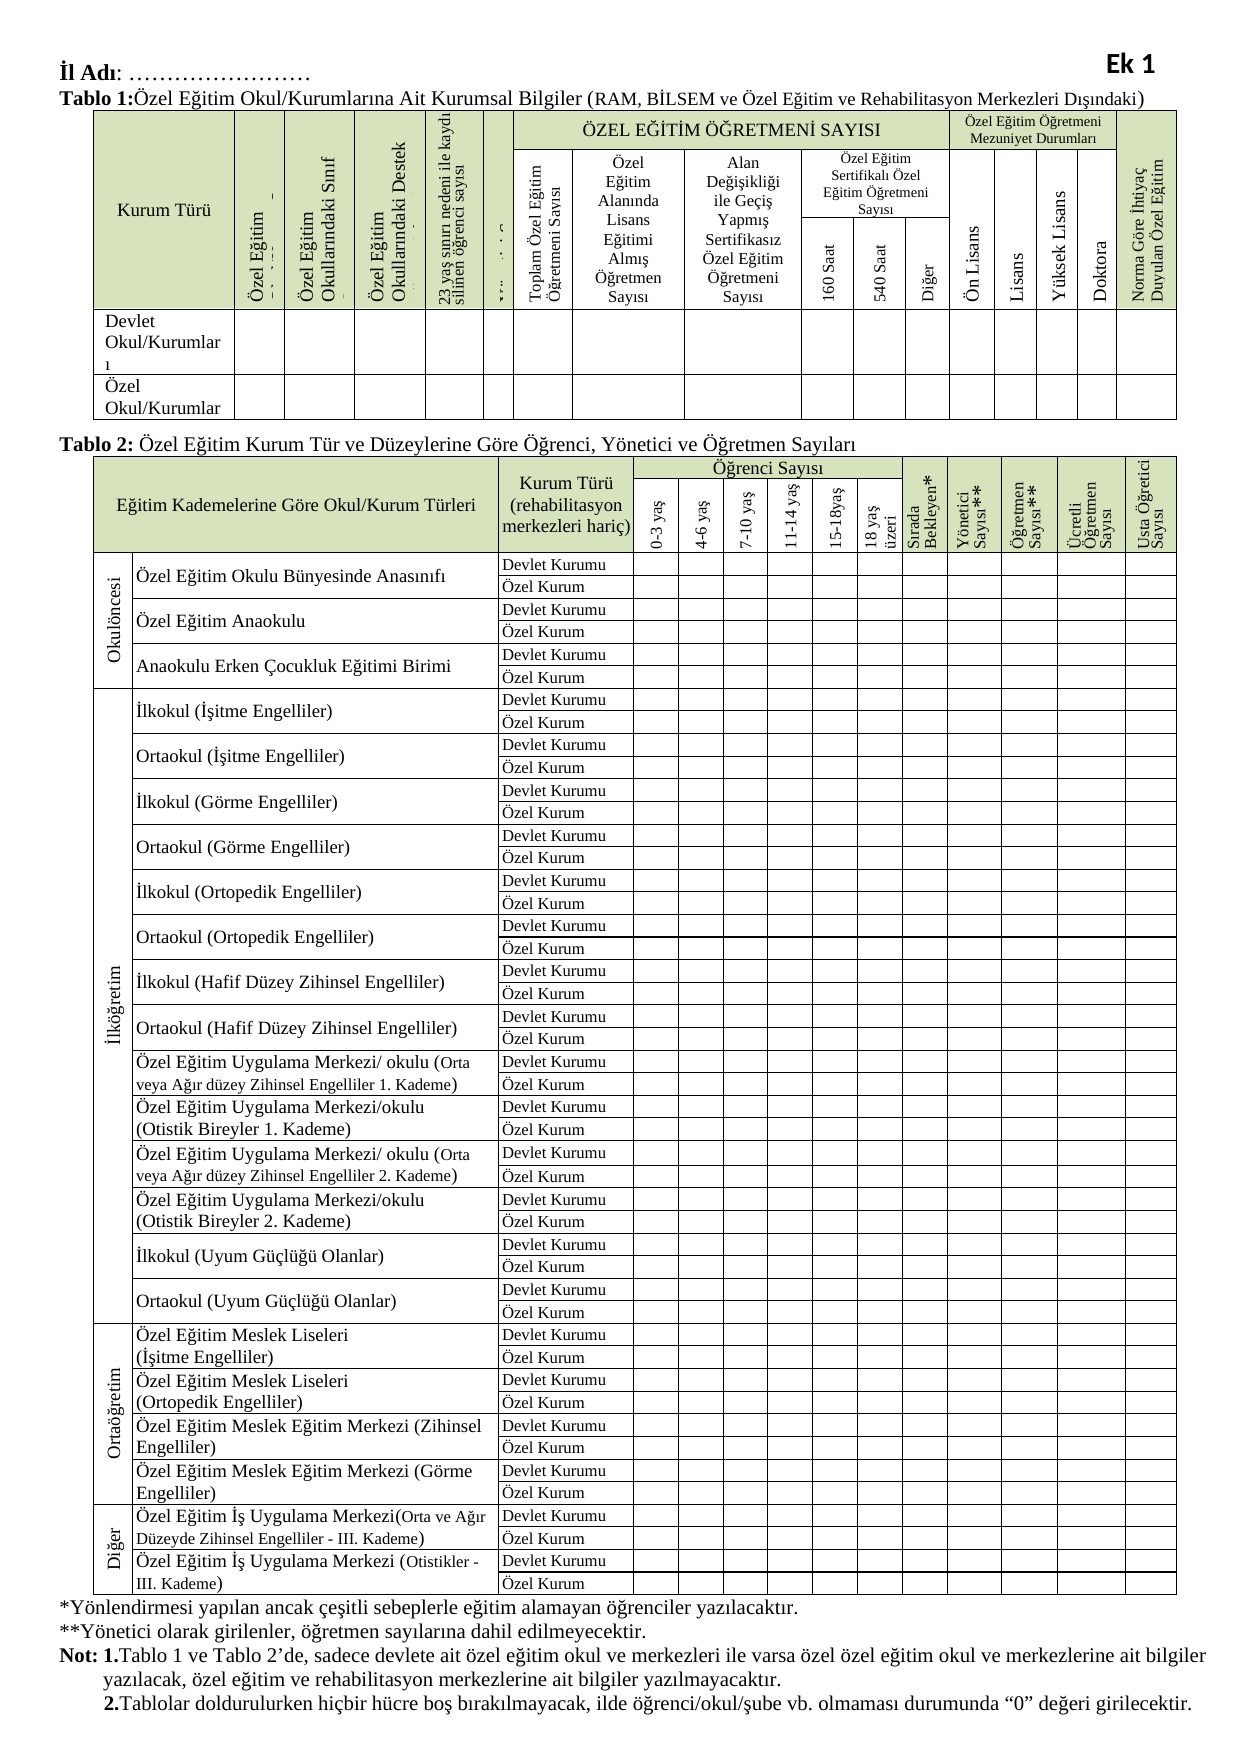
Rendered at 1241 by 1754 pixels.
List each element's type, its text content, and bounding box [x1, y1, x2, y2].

table_cell [1058, 734, 1125, 756]
text Tablo 1:Özel Eğitim Okul/Kurumlarına Ait Kurumsal Bilgiler (RAM, BİLSEM ve Özel Eğitim ve Rehabilitasyon Merkezleri Dışındaki) [59, 85, 1211, 109]
table_cell [634, 711, 678, 733]
table_cell [948, 1437, 1001, 1458]
table_cell [995, 375, 1036, 418]
table_cell [1126, 1324, 1176, 1345]
table_cell Devlet Kurumu [499, 1141, 633, 1164]
table_cell [634, 1073, 678, 1095]
table_cell [768, 960, 812, 982]
table_cell Özel Kurum [499, 1527, 633, 1549]
table_cell [1126, 892, 1176, 914]
table_cell [948, 1527, 1001, 1549]
table_cell [724, 553, 767, 575]
table_cell [858, 1550, 902, 1571]
table_cell [903, 1141, 947, 1164]
table_cell [1126, 1527, 1176, 1549]
table_cell [634, 847, 678, 869]
table_cell Devlet Kurumu [499, 1096, 633, 1117]
table_cell [948, 1482, 1001, 1504]
table_cell [1126, 1096, 1176, 1117]
table_cell 7-10 yaş [724, 479, 767, 552]
table_cell [1126, 621, 1176, 643]
table_cell [1117, 375, 1176, 418]
table_cell [1058, 1028, 1125, 1049]
table_cell [1058, 1301, 1125, 1323]
table_cell [948, 1550, 1001, 1571]
table_cell Ortaokul (Hafif Düzey Zihinsel Engelliler) [133, 1005, 498, 1049]
table_cell [858, 689, 902, 710]
table_cell [813, 915, 857, 936]
table_cell [948, 1460, 1001, 1481]
table_cell 15-18yaş [813, 479, 857, 552]
table_cell Özel Kurum [499, 938, 633, 959]
table_cell Devlet Kurumu [499, 825, 633, 846]
table_cell [768, 1550, 812, 1571]
table_cell [768, 711, 812, 733]
table_cell [858, 576, 902, 597]
table_cell [679, 1369, 723, 1391]
table_cell Okulöncesi [94, 553, 132, 688]
table_cell [903, 1460, 947, 1481]
table_cell [948, 960, 1001, 982]
table_cell [1002, 1211, 1057, 1232]
table_cell [1126, 1301, 1176, 1323]
table_cell [679, 1073, 723, 1095]
table_cell [858, 1324, 902, 1345]
table_cell [858, 825, 902, 846]
table_cell [724, 1051, 767, 1072]
table_cell [948, 1256, 1001, 1278]
table_cell [724, 1279, 767, 1300]
table_cell [634, 1051, 678, 1072]
table_cell [903, 1482, 947, 1504]
table_cell Özel Kurum [499, 983, 633, 1004]
table_cell [903, 1256, 947, 1278]
table_cell İlkokul (Ortopedik Engelliler) [133, 870, 498, 914]
table_cell [679, 1527, 723, 1549]
table_cell [858, 1392, 902, 1413]
table_cell [903, 1211, 947, 1232]
table_cell [724, 621, 767, 643]
table_cell [1058, 599, 1125, 620]
table_cell Devlet Kurumu [499, 870, 633, 891]
table_cell [679, 757, 723, 778]
table_cell [858, 1482, 902, 1504]
table_header Yönetici Sayısı [484, 111, 513, 308]
table_cell [724, 1505, 767, 1526]
table_cell [634, 734, 678, 756]
table_cell [1126, 644, 1176, 665]
table_cell [813, 1028, 857, 1049]
table_cell [1078, 375, 1116, 418]
table_cell [724, 1460, 767, 1481]
table_cell [724, 779, 767, 801]
text *Yönlendirmesi yapılan ancak çeşitli sebeplerle eğitim alamayan öğrenciler yazılacaktır. [59, 1595, 1211, 1619]
table_cell [948, 1234, 1001, 1255]
table_cell [1126, 1188, 1176, 1210]
table_cell [813, 1096, 857, 1117]
table_cell [634, 1188, 678, 1210]
table_cell [858, 1073, 902, 1095]
table_cell [724, 734, 767, 756]
table_cell [1126, 1550, 1176, 1571]
table_cell [1058, 553, 1125, 575]
table_cell [724, 870, 767, 891]
table_cell Devlet Kurumu [499, 779, 633, 801]
table_cell [1002, 1256, 1057, 1278]
table_cell [948, 734, 1001, 756]
table_cell [768, 1188, 812, 1210]
table_cell [906, 310, 949, 374]
table_cell [813, 892, 857, 914]
table_cell Devlet Kurumu [499, 553, 633, 575]
table_cell [948, 576, 1001, 597]
table_cell [1126, 983, 1176, 1004]
table_cell [426, 375, 483, 418]
table_cell [948, 915, 1001, 936]
table_cell [1002, 1437, 1057, 1458]
table_cell [634, 1482, 678, 1504]
table_cell [1058, 576, 1125, 597]
table_cell [858, 847, 902, 869]
table_cell [854, 310, 905, 374]
table_cell [1126, 825, 1176, 846]
table_cell [634, 1460, 678, 1481]
table_cell [768, 847, 812, 869]
table_cell [903, 1279, 947, 1300]
table_cell [948, 802, 1001, 823]
table_cell [724, 1414, 767, 1436]
table_cell [1058, 825, 1125, 846]
table_cell 18 yaş üzeri [858, 479, 902, 552]
table_cell [903, 1166, 947, 1187]
table_cell Yüksek Lisans [1037, 150, 1077, 308]
table_cell Devlet Kurumu [499, 1414, 633, 1436]
table_cell [679, 1188, 723, 1210]
table_cell [948, 825, 1001, 846]
table_cell [724, 1234, 767, 1255]
table_cell [634, 915, 678, 936]
table_cell [514, 310, 572, 374]
table_cell [1002, 1482, 1057, 1504]
table_cell [634, 1028, 678, 1049]
table_cell Özel Eğitim Uygulama Merkezi/ okulu (Orta veya Ağır düzey Zihinsel Engelliler 1. Kademe) [133, 1051, 498, 1095]
table_cell [858, 938, 902, 959]
table_cell [634, 1392, 678, 1413]
table_cell [995, 310, 1036, 374]
table_cell [634, 1234, 678, 1255]
table_cell [903, 870, 947, 891]
table_header 23 yaş sınırı nedeni ile kaydı silinen öğrenci sayısı [426, 111, 483, 308]
table_cell [903, 1392, 947, 1413]
table_cell [1058, 779, 1125, 801]
table_cell [903, 599, 947, 620]
table_cell [1126, 1234, 1176, 1255]
table_cell [768, 1414, 812, 1436]
table_cell [679, 1279, 723, 1300]
table_cell [724, 1256, 767, 1278]
table_cell Özel Eğitim Anaokulu [133, 599, 498, 643]
table_cell [1002, 644, 1057, 665]
table_cell [858, 1414, 902, 1436]
table_cell [903, 1096, 947, 1117]
table_cell [1058, 892, 1125, 914]
table_cell 540 Saat [854, 218, 905, 308]
table_cell [813, 1505, 857, 1526]
table_cell [858, 915, 902, 936]
table_cell [1126, 960, 1176, 982]
table_cell [768, 644, 812, 665]
table_cell [768, 599, 812, 620]
table_cell [948, 1346, 1001, 1368]
table_cell [724, 1392, 767, 1413]
table_cell [768, 553, 812, 575]
table_cell [1058, 1211, 1125, 1232]
table_cell [724, 1073, 767, 1095]
table_cell [903, 1505, 947, 1526]
table_cell [1002, 1460, 1057, 1481]
table_cell Özel Eğitim Okulu Bünyesinde Anasınıfı [133, 553, 498, 597]
table_cell [634, 1005, 678, 1027]
table_cell [858, 779, 902, 801]
table_header Yönetici Sayısı** [948, 457, 1001, 552]
table_cell [1002, 892, 1057, 914]
table_cell [802, 310, 853, 374]
table_cell [634, 960, 678, 982]
table_cell Özel Kurum [499, 711, 633, 733]
table_cell Özel Kurum [499, 1482, 633, 1504]
table_cell [813, 1279, 857, 1300]
table_cell [679, 1482, 723, 1504]
table_cell [1058, 1346, 1125, 1368]
table_cell [724, 892, 767, 914]
table_cell [634, 1279, 678, 1300]
table_cell [1126, 1028, 1176, 1049]
table_cell [768, 983, 812, 1004]
table_cell Ortaokul (Ortopedik Engelliler) [133, 915, 498, 959]
table_cell Devlet Kurumu [499, 1324, 633, 1345]
table_cell [1058, 1324, 1125, 1345]
table_cell [1002, 1550, 1057, 1571]
table_cell [768, 666, 812, 688]
table_cell [813, 779, 857, 801]
table_cell [948, 1573, 1001, 1594]
table_cell [679, 983, 723, 1004]
table_cell Özel Eğitim Sertifikalı Özel Eğitim Öğretmeni Sayısı [802, 150, 949, 217]
table_cell [1126, 1166, 1176, 1187]
table_cell [724, 757, 767, 778]
table_cell [1126, 599, 1176, 620]
table_cell [813, 1460, 857, 1481]
table_cell [1126, 1005, 1176, 1027]
table_cell [634, 1141, 678, 1164]
table_cell [768, 1005, 812, 1027]
table_cell İlkokul (Görme Engelliler) [133, 779, 498, 823]
table_cell [1058, 1096, 1125, 1117]
table_cell [1002, 1279, 1057, 1300]
table_cell [903, 576, 947, 597]
table_cell [813, 734, 857, 756]
table_cell [724, 644, 767, 665]
table_cell [634, 870, 678, 891]
table_cell [679, 802, 723, 823]
table_cell [679, 553, 723, 575]
table_cell [724, 1324, 767, 1345]
table_cell [768, 1118, 812, 1140]
table_cell [768, 621, 812, 643]
table_cell [813, 1234, 857, 1255]
table_cell [724, 1573, 767, 1594]
table_cell [1058, 666, 1125, 688]
table_cell [1002, 915, 1057, 936]
table_cell [768, 1211, 812, 1232]
table_cell [1126, 1141, 1176, 1164]
table_cell [1126, 576, 1176, 597]
table_cell [903, 711, 947, 733]
table_cell [1058, 983, 1125, 1004]
table_cell [1058, 711, 1125, 733]
table_cell Lisans [995, 150, 1036, 308]
table_cell [679, 1414, 723, 1436]
table_cell [948, 1279, 1001, 1300]
table_cell [858, 757, 902, 778]
table_cell [679, 599, 723, 620]
table_cell [634, 1324, 678, 1345]
table_cell [813, 1166, 857, 1187]
table_cell [1058, 757, 1125, 778]
table_cell Devlet Kurumu [499, 1051, 633, 1072]
table_cell [813, 825, 857, 846]
table_cell Özel Kurum [499, 1211, 633, 1232]
table_cell 4-6 yaş [679, 479, 723, 552]
table_cell [1002, 802, 1057, 823]
table_cell [813, 847, 857, 869]
table_cell [679, 576, 723, 597]
table_cell [813, 1437, 857, 1458]
table_cell [1126, 1460, 1176, 1481]
table_cell [1002, 1392, 1057, 1413]
table_cell [724, 1118, 767, 1140]
table_cell [1037, 310, 1077, 374]
table_cell [1002, 1573, 1057, 1594]
table_cell [948, 847, 1001, 869]
table_cell [634, 621, 678, 643]
table_cell [679, 847, 723, 869]
table_cell [858, 1256, 902, 1278]
table_cell [948, 757, 1001, 778]
table_cell [858, 1118, 902, 1140]
table_cell [950, 375, 994, 418]
table_cell Özel Kurum [499, 1573, 633, 1594]
table_cell Özel Kurum [499, 621, 633, 643]
table_cell [285, 375, 354, 418]
table_cell Devlet Kurumu [499, 1550, 633, 1571]
table_cell [1002, 779, 1057, 801]
table_cell [948, 1118, 1001, 1140]
table_cell Ortaöğretim [94, 1324, 132, 1504]
table_cell [948, 1166, 1001, 1187]
table_cell [768, 802, 812, 823]
table_cell [1126, 1414, 1176, 1436]
table_cell [813, 1550, 857, 1571]
table_cell [948, 621, 1001, 643]
table_cell [1126, 1211, 1176, 1232]
table_cell [1126, 1437, 1176, 1458]
table_cell [1058, 1505, 1125, 1526]
table_cell [768, 1573, 812, 1594]
table_cell [285, 310, 354, 374]
table_cell [679, 779, 723, 801]
table_cell [858, 734, 902, 756]
table_cell [679, 1573, 723, 1594]
table_cell [724, 802, 767, 823]
table_cell Özel Eğitim Uygulama Merkezi/okulu (Otistik Bireyler 2. Kademe) [133, 1188, 498, 1232]
table_cell [1126, 1346, 1176, 1368]
table_cell [903, 621, 947, 643]
table_cell Özel Eğitim İş Uygulama Merkezi (Otistikler - III. Kademe) [133, 1550, 498, 1594]
table_cell [634, 779, 678, 801]
table_cell Özel Eğitim Alanında Lisans Eğitimi Almış Öğretmen Sayısı [573, 150, 684, 308]
table_cell [355, 310, 425, 374]
table_cell [948, 1505, 1001, 1526]
table_cell 0-3 yaş [634, 479, 678, 552]
table_cell [679, 734, 723, 756]
table_cell Devlet Kurumu [499, 1234, 633, 1255]
table_cell [1002, 960, 1057, 982]
table_cell [1002, 870, 1057, 891]
table_cell [1058, 1234, 1125, 1255]
table_cell [484, 310, 513, 374]
table_cell [948, 1073, 1001, 1095]
table_cell Özel Eğitim Uygulama Merkezi/okulu (Otistik Bireyler 1. Kademe) [133, 1096, 498, 1140]
table_cell [813, 960, 857, 982]
table_cell [813, 666, 857, 688]
table_cell [634, 1550, 678, 1571]
table_cell [679, 1256, 723, 1278]
table_cell [1002, 711, 1057, 733]
table_cell [1002, 1414, 1057, 1436]
table_cell [724, 599, 767, 620]
table_cell [858, 1505, 902, 1526]
table_cell [858, 711, 902, 733]
table_cell Özel Eğitim Meslek Eğitim Merkezi (Zihinsel Engelliler) [133, 1414, 498, 1458]
table_cell [1126, 870, 1176, 891]
table_cell [948, 938, 1001, 959]
table_cell [724, 1211, 767, 1232]
table_cell [813, 1573, 857, 1594]
table_cell [724, 938, 767, 959]
table_cell [903, 802, 947, 823]
table_cell [1058, 1118, 1125, 1140]
table_cell [1058, 1460, 1125, 1481]
table_cell [634, 825, 678, 846]
table_cell [768, 1073, 812, 1095]
table_cell [1058, 1437, 1125, 1458]
table_cell [1002, 1028, 1057, 1049]
table_cell [813, 711, 857, 733]
table_cell [1002, 576, 1057, 597]
table_cell 11-14 yaş [768, 479, 812, 552]
table_cell Özel Kurum [499, 892, 633, 914]
table_cell Özel Eğitim Meslek Eğitim Merkezi (Görme Engelliler) [133, 1460, 498, 1504]
table_cell [1002, 689, 1057, 710]
table_cell [948, 1301, 1001, 1323]
table_cell [1126, 1256, 1176, 1278]
table_cell [858, 1141, 902, 1164]
table_cell [1126, 1573, 1176, 1594]
table_cell [858, 1211, 902, 1232]
table_cell [903, 983, 947, 1004]
table_cell [1126, 915, 1176, 936]
table_cell [724, 689, 767, 710]
table_cell Özel Kurum [499, 576, 633, 597]
table_cell [634, 1437, 678, 1458]
table_cell [903, 960, 947, 982]
table_cell [768, 779, 812, 801]
table_cell [802, 375, 853, 418]
table_cell [724, 847, 767, 869]
table_cell [948, 983, 1001, 1004]
table_cell [813, 689, 857, 710]
table_cell [768, 1482, 812, 1504]
table_cell [903, 1234, 947, 1255]
table_cell [858, 960, 902, 982]
table_header Özel Eğitim Okullarındaki Sınıf Sayısı [285, 111, 354, 308]
table_cell [679, 892, 723, 914]
table_cell [768, 1324, 812, 1345]
table_cell [679, 1234, 723, 1255]
table_cell [858, 983, 902, 1004]
table_cell [950, 310, 994, 374]
table_cell [858, 1527, 902, 1549]
table_cell [634, 1346, 678, 1368]
table_cell [768, 1392, 812, 1413]
table_cell [858, 1166, 902, 1187]
table_header Kurum Türü [94, 111, 234, 308]
table_cell [903, 734, 947, 756]
table_cell [679, 1096, 723, 1117]
table_cell [948, 1096, 1001, 1117]
table_cell [813, 1141, 857, 1164]
table_cell [1002, 1505, 1057, 1526]
table_cell [634, 757, 678, 778]
table_cell [1002, 1527, 1057, 1549]
table_cell [768, 1437, 812, 1458]
table_cell [903, 779, 947, 801]
table_cell [634, 1414, 678, 1436]
table_cell [724, 1096, 767, 1117]
table_header Özel Eğitim Öğretmeni Mezuniyet Durumları [950, 111, 1116, 149]
table_cell [235, 310, 284, 374]
table_cell [1078, 310, 1116, 374]
table_cell [1058, 915, 1125, 936]
table_cell [1037, 375, 1077, 418]
table_cell [1058, 802, 1125, 823]
table_cell [813, 757, 857, 778]
table_cell [634, 1096, 678, 1117]
table_cell [679, 644, 723, 665]
table_cell [634, 1301, 678, 1323]
table_cell [813, 1369, 857, 1391]
table_cell [1002, 599, 1057, 620]
table_cell [724, 1369, 767, 1391]
table_cell [1126, 779, 1176, 801]
table_cell [724, 1346, 767, 1368]
table_cell [1126, 757, 1176, 778]
table_cell Özel Kurum [499, 1392, 633, 1413]
table_cell [813, 1482, 857, 1504]
table_cell [1058, 1369, 1125, 1391]
table_cell [768, 1279, 812, 1300]
table_cell [903, 757, 947, 778]
table_cell Özel Kurum [499, 1346, 633, 1368]
text 2.Tablolar doldurulurken hiçbir hücre boş bırakılmayacak, ilde öğrenci/okul/şube vb. olmaması durumunda “0” değeri girilecektir. [59, 1691, 1211, 1715]
table_header Özel Eğitim Okullarındaki Destek Eğitim Odası Sayısı [355, 111, 425, 308]
table_cell [858, 1096, 902, 1117]
table_cell [724, 1301, 767, 1323]
table_cell [1002, 553, 1057, 575]
table_cell [679, 666, 723, 688]
table_cell Özel Kurum [499, 1118, 633, 1140]
table_cell [813, 983, 857, 1004]
table_cell Devlet Kurumu [499, 1369, 633, 1391]
table_cell Özel Kurum [499, 1028, 633, 1049]
table_cell [634, 1527, 678, 1549]
table_cell [1002, 825, 1057, 846]
table_cell [906, 375, 949, 418]
table_cell [813, 1346, 857, 1368]
table_cell [813, 1527, 857, 1549]
table_cell [679, 1051, 723, 1072]
table_cell Özel Kurum [499, 1166, 633, 1187]
table_cell [1126, 1369, 1176, 1391]
table_cell Doktora [1078, 150, 1116, 308]
table_cell Ortaokul (Uyum Güçlüğü Olanlar) [133, 1279, 498, 1323]
table_cell [768, 1096, 812, 1117]
table_cell [768, 1505, 812, 1526]
table_cell Ortaokul (Görme Engelliler) [133, 825, 498, 869]
table_cell [903, 1028, 947, 1049]
table_cell [768, 1141, 812, 1164]
table_cell [634, 983, 678, 1004]
table_cell [724, 711, 767, 733]
table_cell Diğer [906, 218, 949, 308]
table_cell Özel Kurum [499, 757, 633, 778]
table_cell [768, 1256, 812, 1278]
table_header Kurum Türü (rehabilitasyon merkezleri hariç) [499, 457, 633, 552]
table_cell [903, 825, 947, 846]
table_cell Devlet Kurumu [499, 960, 633, 982]
table_cell [634, 666, 678, 688]
table_cell [768, 1369, 812, 1391]
text Not: 1.Tablo 1 ve Tablo 2’de, sadece devlete ait özel eğitim okul ve merkezleri ile varsa özel özel eğitim okul ve merkezlerine ait bilgiler yazılacak, özel eğitim ve rehabilitasyon merkezlerine ait bilgiler yazılmayacaktır. [59, 1643, 1211, 1691]
table_cell [1002, 1188, 1057, 1210]
table_cell Özel Eğitim Meslek Liseleri (İşitme Engelliler) [133, 1324, 498, 1368]
table_cell [1058, 1256, 1125, 1278]
table_cell [679, 689, 723, 710]
table_cell Özel Kurum [499, 1073, 633, 1095]
table_cell [724, 666, 767, 688]
table_cell [903, 938, 947, 959]
table_cell [1002, 1301, 1057, 1323]
table_cell [858, 1437, 902, 1458]
table_cell Ön Lisans [950, 150, 994, 308]
table_cell [948, 553, 1001, 575]
table_cell [813, 1414, 857, 1436]
table_cell [858, 666, 902, 688]
table_cell [903, 1188, 947, 1210]
table_cell [903, 1073, 947, 1095]
table_cell [573, 310, 684, 374]
table_cell Özel Eğitim Meslek Liseleri (Ortopedik Engelliler) [133, 1369, 498, 1413]
table_cell [858, 1028, 902, 1049]
table_cell [679, 1505, 723, 1526]
table_cell [854, 375, 905, 418]
table_cell [1126, 938, 1176, 959]
table_cell Devlet Kurumu [499, 734, 633, 756]
table_cell [1002, 1346, 1057, 1368]
table_cell [679, 1211, 723, 1232]
table_cell Devlet Kurumu [499, 1460, 633, 1481]
table_cell [1126, 689, 1176, 710]
table_cell [679, 1005, 723, 1027]
table_cell [679, 1166, 723, 1187]
table_header Sırada Bekleyen* [903, 457, 947, 552]
table_cell [768, 1301, 812, 1323]
table_cell [1002, 757, 1057, 778]
table_cell [903, 1437, 947, 1458]
table_cell [634, 1118, 678, 1140]
table_cell [1058, 1279, 1125, 1300]
table_cell [903, 892, 947, 914]
table_cell [724, 1482, 767, 1504]
table_cell [634, 576, 678, 597]
table_cell [948, 1141, 1001, 1164]
table_cell [768, 892, 812, 914]
table_cell [858, 1369, 902, 1391]
table_cell [1126, 666, 1176, 688]
table_cell [813, 1188, 857, 1210]
table_cell [1002, 1073, 1057, 1095]
text **Yönetici olarak girilenler, öğretmen sayılarına dahil edilmeyecektir. [59, 1619, 1211, 1643]
table_cell [813, 644, 857, 665]
table_cell Alan Değişikliği ile Geçiş Yapmış Sertifikasız Özel Eğitim Öğretmeni Sayısı [685, 150, 801, 308]
table_cell [903, 915, 947, 936]
table_cell [903, 1346, 947, 1368]
table_cell [679, 1141, 723, 1164]
table_cell [1058, 1550, 1125, 1571]
table_cell [1002, 1324, 1057, 1345]
table_cell Devlet Kurumu [499, 915, 633, 936]
table_cell [948, 870, 1001, 891]
table_cell [1058, 1188, 1125, 1210]
table_cell Özel Okul/Kurumlar [94, 375, 234, 418]
table_cell [1126, 1051, 1176, 1072]
table_cell [948, 666, 1001, 688]
table_cell [634, 553, 678, 575]
table_cell Devlet Kurumu [499, 599, 633, 620]
table_cell [948, 892, 1001, 914]
table_cell [813, 599, 857, 620]
table_cell [426, 310, 483, 374]
table_cell [858, 599, 902, 620]
table_cell [858, 1051, 902, 1072]
table_cell [1058, 938, 1125, 959]
table_cell [679, 1460, 723, 1481]
table_cell [813, 1005, 857, 1027]
table_cell [679, 1324, 723, 1345]
table_cell [1126, 1505, 1176, 1526]
table_cell Toplam Özel Eğitim Öğretmeni Sayısı [514, 150, 572, 308]
table_cell [634, 599, 678, 620]
table_cell Diğer [94, 1505, 132, 1594]
table_cell [1058, 1051, 1125, 1072]
table_cell [768, 1234, 812, 1255]
table_cell [1058, 1482, 1125, 1504]
table_cell [1002, 1051, 1057, 1072]
table_cell [634, 1369, 678, 1391]
table_cell [768, 757, 812, 778]
table_cell [679, 1392, 723, 1413]
table_cell [948, 1414, 1001, 1436]
table_cell [813, 1324, 857, 1345]
table_cell [858, 1573, 902, 1594]
table_cell [768, 1346, 812, 1368]
table_cell [724, 1527, 767, 1549]
table_cell [768, 689, 812, 710]
table_cell [813, 1051, 857, 1072]
table_cell [634, 1505, 678, 1526]
table_header Norma Göre İhtiyaç Duyulan Özel Eğitim Öğretmeni Sayısı [1117, 111, 1176, 308]
text İl Adı: …………………… [59, 59, 1211, 85]
table_cell [813, 1211, 857, 1232]
table_cell [1058, 1005, 1125, 1027]
table_cell [1126, 802, 1176, 823]
table_cell [768, 1460, 812, 1481]
table_cell [1058, 1573, 1125, 1594]
table_cell [948, 1392, 1001, 1413]
table_cell [679, 1028, 723, 1049]
table_cell [813, 1256, 857, 1278]
table_cell Özel Kurum [499, 666, 633, 688]
table_cell [948, 779, 1001, 801]
table_cell [813, 621, 857, 643]
table_cell Özel Kurum [499, 1437, 633, 1458]
table_header Özel Eğitim Okul/Kurum Sayısı [235, 111, 284, 308]
table_header Öğrenci Sayısı [634, 457, 902, 478]
table_cell [948, 1051, 1001, 1072]
table_cell [1058, 1527, 1125, 1549]
table_cell Özel Kurum [499, 1301, 633, 1323]
table_cell İlköğretim [94, 689, 132, 1323]
table_cell [858, 1279, 902, 1300]
table_cell [1058, 847, 1125, 869]
table_cell [235, 375, 284, 418]
table_cell [724, 1141, 767, 1164]
table_cell [1002, 734, 1057, 756]
table_cell Özel Eğitim İş Uygulama Merkezi(Orta ve Ağır Düzeyde Zihinsel Engelliler - III. Kademe) [133, 1505, 498, 1549]
table_cell [858, 1188, 902, 1210]
table_cell [858, 802, 902, 823]
table_cell [813, 1073, 857, 1095]
table_cell [768, 870, 812, 891]
table_cell [903, 1573, 947, 1594]
table_cell [1002, 1234, 1057, 1255]
table_cell [685, 375, 801, 418]
table_cell [679, 870, 723, 891]
table_cell [948, 1005, 1001, 1027]
table_cell [1002, 1369, 1057, 1391]
table_cell İlkokul (Hafif Düzey Zihinsel Engelliler) [133, 960, 498, 1004]
table_cell [813, 1392, 857, 1413]
table_cell [724, 1550, 767, 1571]
table_cell [1126, 734, 1176, 756]
table_cell [858, 1301, 902, 1323]
table_header Ücretli Öğretmen Sayısı [1058, 457, 1125, 552]
table_cell [1058, 689, 1125, 710]
table_cell [858, 621, 902, 643]
table_cell Devlet Kurumu [499, 1005, 633, 1027]
table_cell [813, 1118, 857, 1140]
table_cell [1002, 1118, 1057, 1140]
table_cell [903, 1527, 947, 1549]
table_cell [514, 375, 572, 418]
table_cell [484, 375, 513, 418]
table_cell [948, 644, 1001, 665]
table_cell [1117, 310, 1176, 374]
table_cell [1058, 870, 1125, 891]
table_cell [1058, 960, 1125, 982]
table_cell [948, 1188, 1001, 1210]
table_cell [858, 1346, 902, 1368]
table_cell [903, 1324, 947, 1345]
table_cell [1126, 711, 1176, 733]
table_cell [1126, 847, 1176, 869]
table_cell [1058, 1392, 1125, 1413]
table_cell [679, 1346, 723, 1368]
table_cell [768, 1028, 812, 1049]
table_cell [903, 689, 947, 710]
table_cell [768, 915, 812, 936]
table_cell [903, 666, 947, 688]
table_cell [813, 576, 857, 597]
table_cell İlkokul (İşitme Engelliler) [133, 689, 498, 733]
table_cell [1126, 553, 1176, 575]
table_cell [1126, 1392, 1176, 1413]
table_cell [948, 1028, 1001, 1049]
table_cell [1058, 1414, 1125, 1436]
table_cell [858, 1460, 902, 1481]
table_cell [1002, 1096, 1057, 1117]
table_cell [813, 1301, 857, 1323]
table_cell [903, 1550, 947, 1571]
table_header Öğretmen Sayısı** [1002, 457, 1057, 552]
table_cell [903, 1414, 947, 1436]
table_cell Devlet Kurumu [499, 1188, 633, 1210]
table_cell [858, 553, 902, 575]
table_cell [903, 553, 947, 575]
table_cell [1002, 983, 1057, 1004]
table_cell [858, 644, 902, 665]
table_cell [679, 938, 723, 959]
table_cell [768, 734, 812, 756]
table_cell [724, 825, 767, 846]
table_cell [1002, 847, 1057, 869]
table_cell Devlet Kurumu [499, 1505, 633, 1526]
table_cell [903, 1118, 947, 1140]
table_cell [1126, 1279, 1176, 1300]
table_cell [679, 1550, 723, 1571]
table_cell [724, 960, 767, 982]
table_header ÖZEL EĞİTİM ÖĞRETMENİ SAYISI [514, 111, 949, 149]
table_cell [948, 689, 1001, 710]
table_cell [903, 644, 947, 665]
table_cell [813, 553, 857, 575]
table_cell [948, 1211, 1001, 1232]
table_cell [858, 1005, 902, 1027]
table_cell [679, 825, 723, 846]
table_cell [1002, 1166, 1057, 1187]
table_cell [634, 802, 678, 823]
table_cell Özel Kurum [499, 847, 633, 869]
table_cell [903, 1369, 947, 1391]
table_cell [634, 1573, 678, 1594]
text Tablo 2: Özel Eğitim Kurum Tür ve Düzeylerine Göre Öğrenci, Yönetici ve Öğretmen Sayıları [59, 431, 1211, 456]
table_cell [768, 1051, 812, 1072]
table_cell Özel Kurum [499, 1256, 633, 1278]
table_cell [634, 892, 678, 914]
table_cell [679, 1437, 723, 1458]
table_cell [679, 1301, 723, 1323]
table_cell [1058, 621, 1125, 643]
table_cell [768, 1527, 812, 1549]
table_cell 160 Saat [802, 218, 853, 308]
table_cell [948, 1324, 1001, 1345]
table_header Eğitim Kademelerine Göre Okul/Kurum Türleri [94, 457, 498, 552]
table_cell [724, 1188, 767, 1210]
table_cell [903, 1051, 947, 1072]
table_cell Devlet Kurumu [499, 644, 633, 665]
table_cell İlkokul (Uyum Güçlüğü Olanlar) [133, 1234, 498, 1278]
table_cell [1126, 1118, 1176, 1140]
table_cell [768, 1166, 812, 1187]
table_cell [1126, 1073, 1176, 1095]
table_cell [724, 915, 767, 936]
table_cell [573, 375, 684, 418]
table_cell Devlet Kurumu [499, 1279, 633, 1300]
table_cell [1058, 1073, 1125, 1095]
table_cell [768, 825, 812, 846]
table_cell Anaokulu Erken Çocukluk Eğitimi Birimi [133, 644, 498, 688]
table_cell [1058, 1166, 1125, 1187]
table_cell [1058, 644, 1125, 665]
table_cell [903, 1301, 947, 1323]
table_cell [813, 870, 857, 891]
table_cell [724, 983, 767, 1004]
table_cell [903, 847, 947, 869]
table_cell [858, 892, 902, 914]
table_cell [948, 599, 1001, 620]
table_cell [813, 938, 857, 959]
table_cell [724, 1028, 767, 1049]
table_cell [634, 1211, 678, 1232]
table_cell [948, 711, 1001, 733]
table_cell [1002, 621, 1057, 643]
table_cell [1002, 666, 1057, 688]
table_cell [903, 1005, 947, 1027]
table_cell [724, 1005, 767, 1027]
table_cell [858, 870, 902, 891]
table_cell [858, 1234, 902, 1255]
table_cell Devlet Kurumu [499, 689, 633, 710]
table_cell [679, 1118, 723, 1140]
table_cell Ortaokul (İşitme Engelliler) [133, 734, 498, 778]
table_cell [679, 621, 723, 643]
table_cell [634, 1256, 678, 1278]
table_cell [724, 1437, 767, 1458]
table_cell [634, 938, 678, 959]
table_header Usta Öğretici Sayısı [1126, 457, 1176, 552]
table_cell Devlet Okul/Kurumları [94, 310, 234, 374]
table_cell Özel Eğitim Uygulama Merkezi/ okulu (Orta veya Ağır düzey Zihinsel Engelliler 2. Kademe) [133, 1141, 498, 1187]
table_cell [1002, 1141, 1057, 1164]
table_cell [634, 689, 678, 710]
table_cell [679, 915, 723, 936]
table_cell [948, 1369, 1001, 1391]
table_cell [1058, 1141, 1125, 1164]
table_cell [724, 576, 767, 597]
table_cell [634, 1166, 678, 1187]
table_cell [1126, 1482, 1176, 1504]
table_cell [724, 1166, 767, 1187]
table_cell [634, 644, 678, 665]
table_cell [679, 960, 723, 982]
table_cell [355, 375, 425, 418]
table_cell [1002, 1005, 1057, 1027]
table_cell [813, 802, 857, 823]
table_cell [768, 938, 812, 959]
table_cell [1002, 938, 1057, 959]
table_cell [685, 310, 801, 374]
table_cell [768, 576, 812, 597]
table_cell Özel Kurum [499, 802, 633, 823]
table_cell [679, 711, 723, 733]
